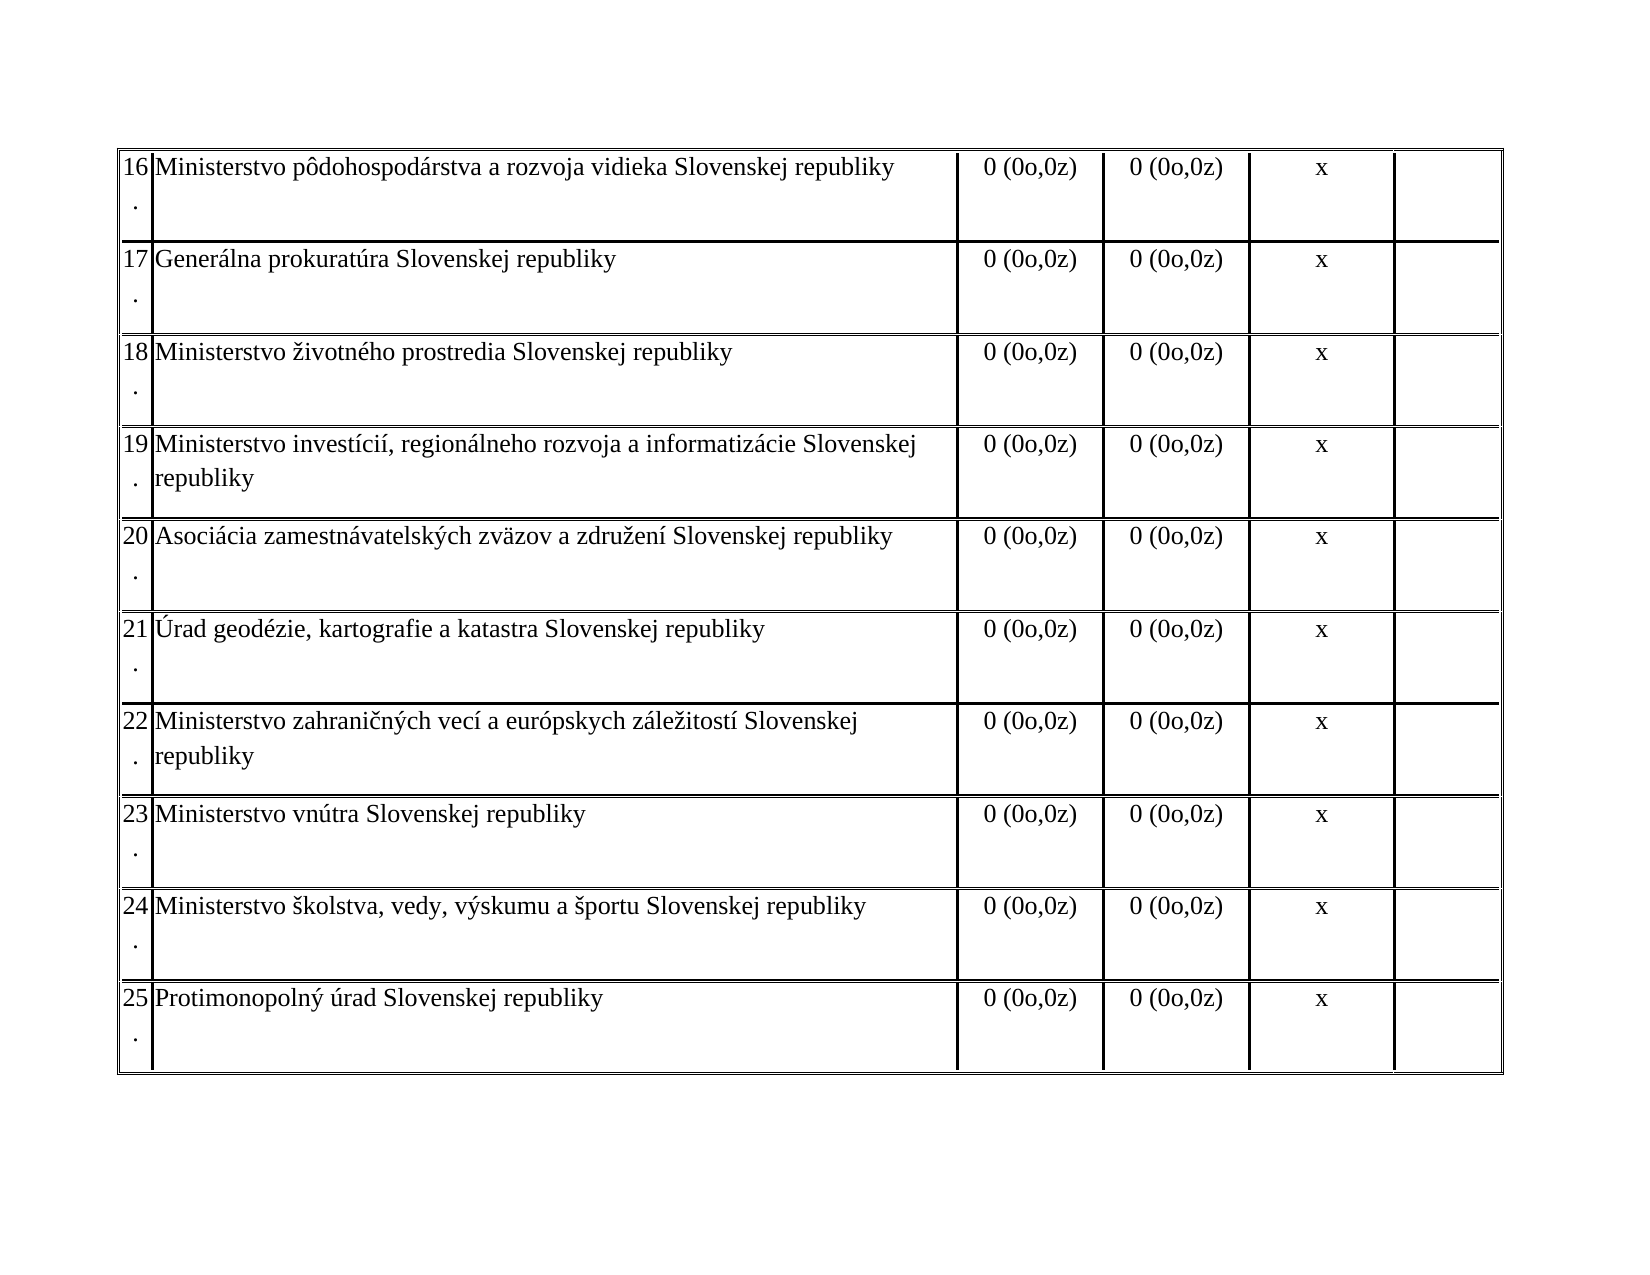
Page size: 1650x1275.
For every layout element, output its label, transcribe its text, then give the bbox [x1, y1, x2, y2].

table_cell x [1249, 983, 1394, 1072]
table_cell [1396, 610, 1501, 702]
table_cell Generálna prokuratúra Slovenskej republiky [154, 243, 956, 332]
table_cell 0 (0o,0z) [1105, 428, 1248, 517]
table_cell x [1251, 798, 1393, 887]
table_cell x [1251, 613, 1393, 702]
table_cell 0 (0o,0z) [1105, 336, 1248, 425]
table_cell x [1251, 521, 1393, 609]
table_cell [1396, 517, 1501, 609]
table_cell 18. [120, 332, 151, 425]
table_cell x [1251, 705, 1393, 794]
table_cell 20. [120, 517, 151, 609]
table_cell 19. [118, 425, 152, 517]
table_cell [1396, 702, 1501, 794]
table_cell [1396, 332, 1501, 425]
table_cell x [1251, 243, 1393, 332]
table_cell 0 (0o,0z) [959, 798, 1102, 887]
table_cell [1396, 794, 1501, 887]
table_cell [1394, 979, 1501, 1072]
table_cell 24. [118, 887, 152, 979]
table_cell 22. [120, 702, 151, 794]
table_cell 0 (0o,0z) [1105, 243, 1248, 332]
table_cell Ministerstvo životného prostredia Slovenskej republiky [154, 336, 956, 425]
table_cell 0 (0o,0z) [959, 521, 1102, 609]
table_cell 0 (0o,0z) [957, 983, 1103, 1072]
table_cell Úrad geodézie, kartografie a katastra Slovenskej republiky [154, 613, 956, 702]
table_cell [1394, 425, 1502, 517]
table_cell [1396, 240, 1501, 332]
table_cell 0 (0o,0z) [959, 336, 1102, 425]
table_cell 25. [120, 979, 152, 1072]
table_cell 23. [120, 794, 151, 887]
table_cell 0 (0o,0z) [1105, 613, 1248, 702]
table_cell 0 (0o,0z) [1105, 798, 1248, 887]
table_cell 0 (0o,0z) [959, 613, 1102, 702]
table_cell 0 (0o,0z) [957, 151, 1103, 240]
table_cell [1394, 887, 1502, 979]
table_cell 16. [120, 151, 152, 240]
table_cell Ministerstvo zahraničných vecí a európskych záležitostí Slovenskej republiky [154, 705, 956, 794]
table_cell 21. [120, 610, 151, 702]
table_cell Protimonopolný úrad Slovenskej republiky [152, 983, 957, 1072]
table_cell Ministerstvo školstva, vedy, výskumu a športu Slovenskej republiky [154, 890, 956, 979]
table_cell x [1249, 149, 1394, 240]
table_cell 0 (0o,0z) [1105, 521, 1248, 609]
table_cell Ministerstvo vnútra Slovenskej republiky [154, 798, 956, 887]
table_cell 0 (0o,0z) [959, 243, 1102, 332]
table_cell x [1251, 428, 1393, 517]
table_cell 0 (0o,0z) [1103, 151, 1249, 240]
table_cell 0 (0o,0z) [1105, 890, 1248, 979]
table_cell [1394, 151, 1501, 240]
table_cell Ministerstvo investícií, regionálneho rozvoja a informatizácie Slovenskej republiky [154, 428, 956, 517]
table_cell 0 (0o,0z) [1103, 983, 1249, 1072]
table_cell 17. [120, 240, 151, 332]
table_cell Asociácia zamestnávatelských zväzov a združení Slovenskej republiky [154, 521, 956, 609]
table_cell 0 (0o,0z) [959, 890, 1102, 979]
table_cell Ministerstvo pôdohospodárstva a rozvoja vidieka Slovenskej republiky [152, 151, 957, 240]
table_cell 0 (0o,0z) [959, 705, 1102, 794]
table_cell x [1251, 336, 1393, 425]
table_cell x [1251, 890, 1393, 979]
table_cell 0 (0o,0z) [1105, 705, 1248, 794]
table_cell 0 (0o,0z) [959, 428, 1102, 517]
